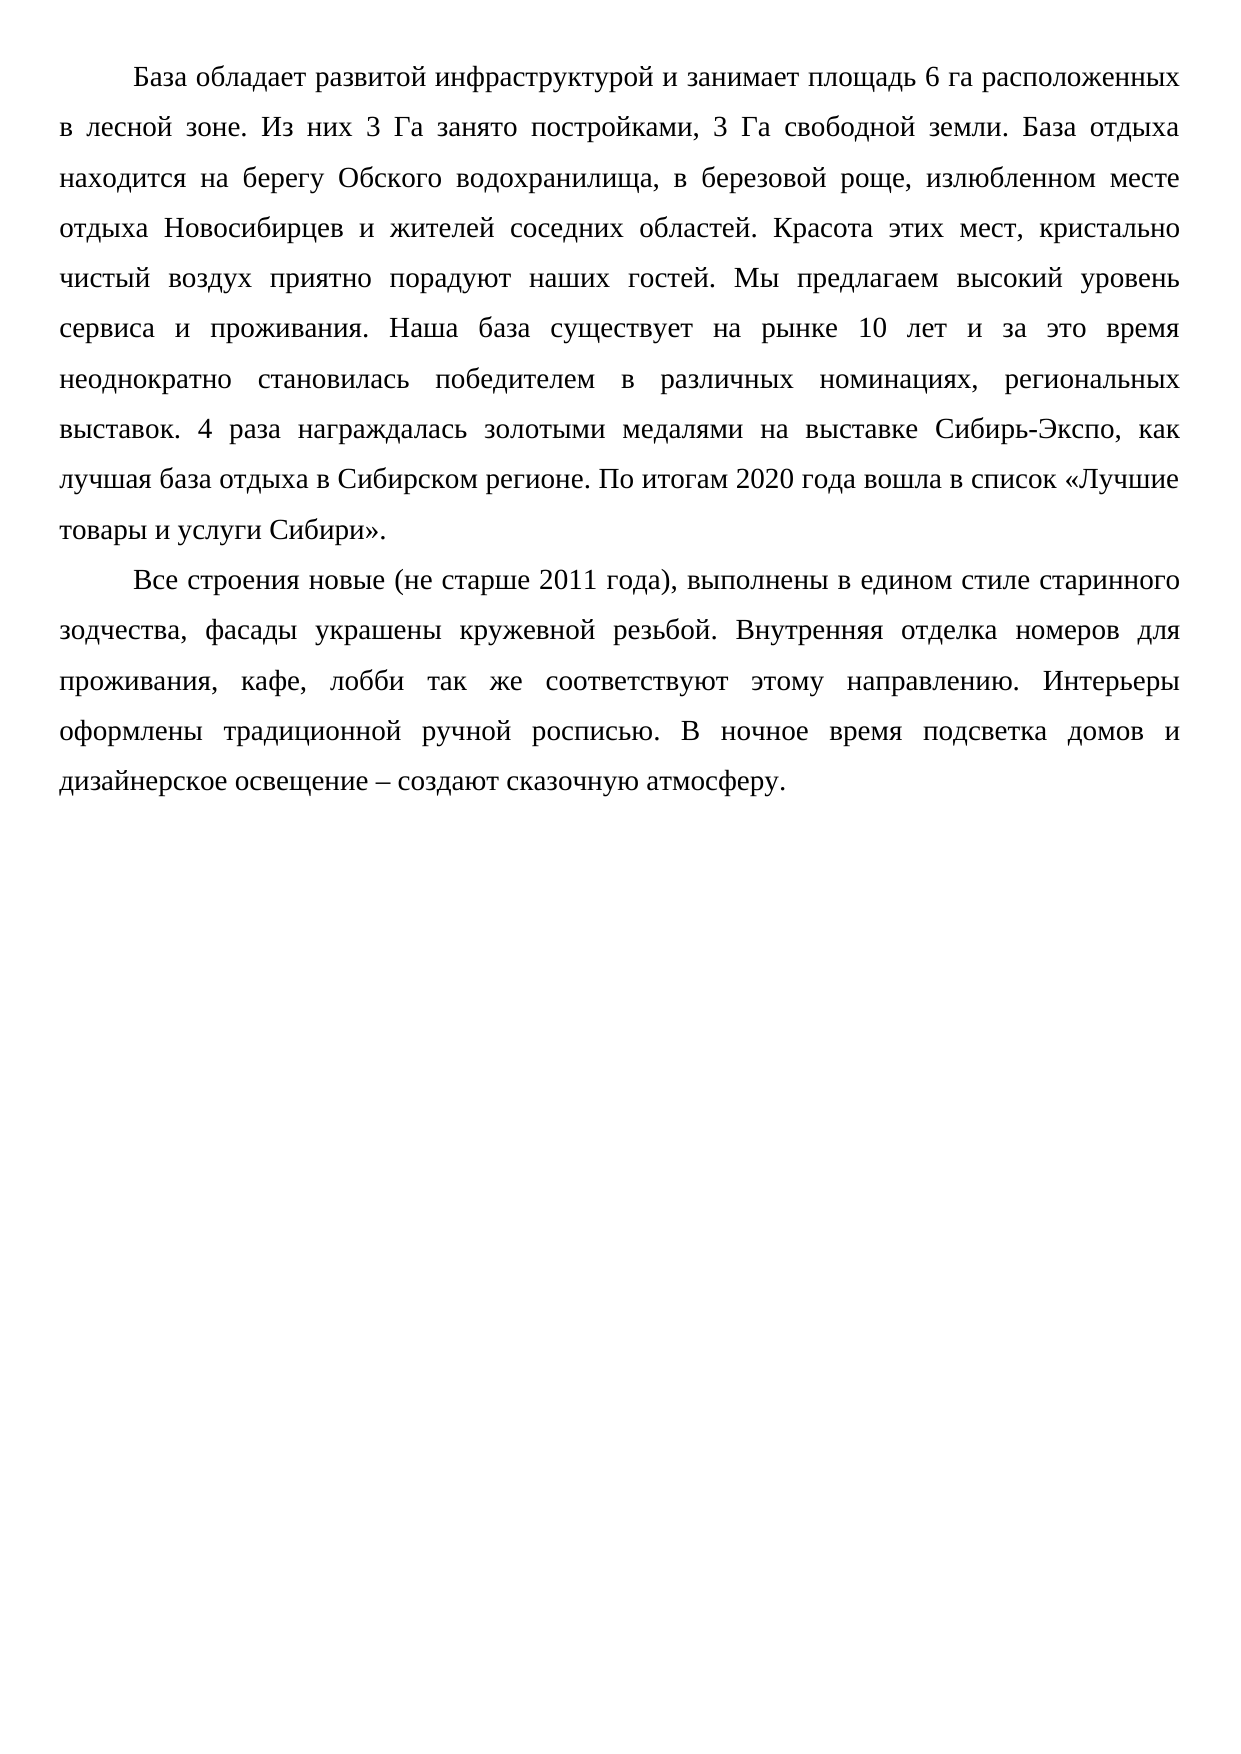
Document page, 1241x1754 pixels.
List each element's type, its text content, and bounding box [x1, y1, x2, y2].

text База обладает развитой инфраструктурой и занимает площадь 6 га расположенных в лесной зоне. Из них 3 Га занято постройками, 3 Га свободной земли. База отдыха находится на берегу Обского водохранилища, в березовой роще, излюбленном месте отдыха Новосибирцев и жителей соседних областей. Красота этих мест, кристально чистый воздух приятно порадуют наших гостей. Мы предлагаем высокий уровень сервиса и проживания. Наша база существует на рынке 10 лет и за это время неоднократно становилась победителем в различных номинациях, региональных выставок. 4 раза награждалась золотыми медалями на выставке Сибирь-Экспо, как лучшая база отдыха в Сибирском регионе. По итогам 2020 года вошла в список «Лучшие товары и услуги Сибири». [59, 59, 1181, 545]
text Все строения новые (не старше 2011 года), выполнены в едином стиле старинного зодчества, фасады украшены кружевной резьбой. Внутренняя отделка номеров для проживания, кафе, лобби так же соответствуют этому направлению. Интерьеры оформлены традиционной ручной росписью. В ночное время подсветка домов и дизайнерское освещение – создают сказочную атмосферу. [59, 562, 1181, 797]
